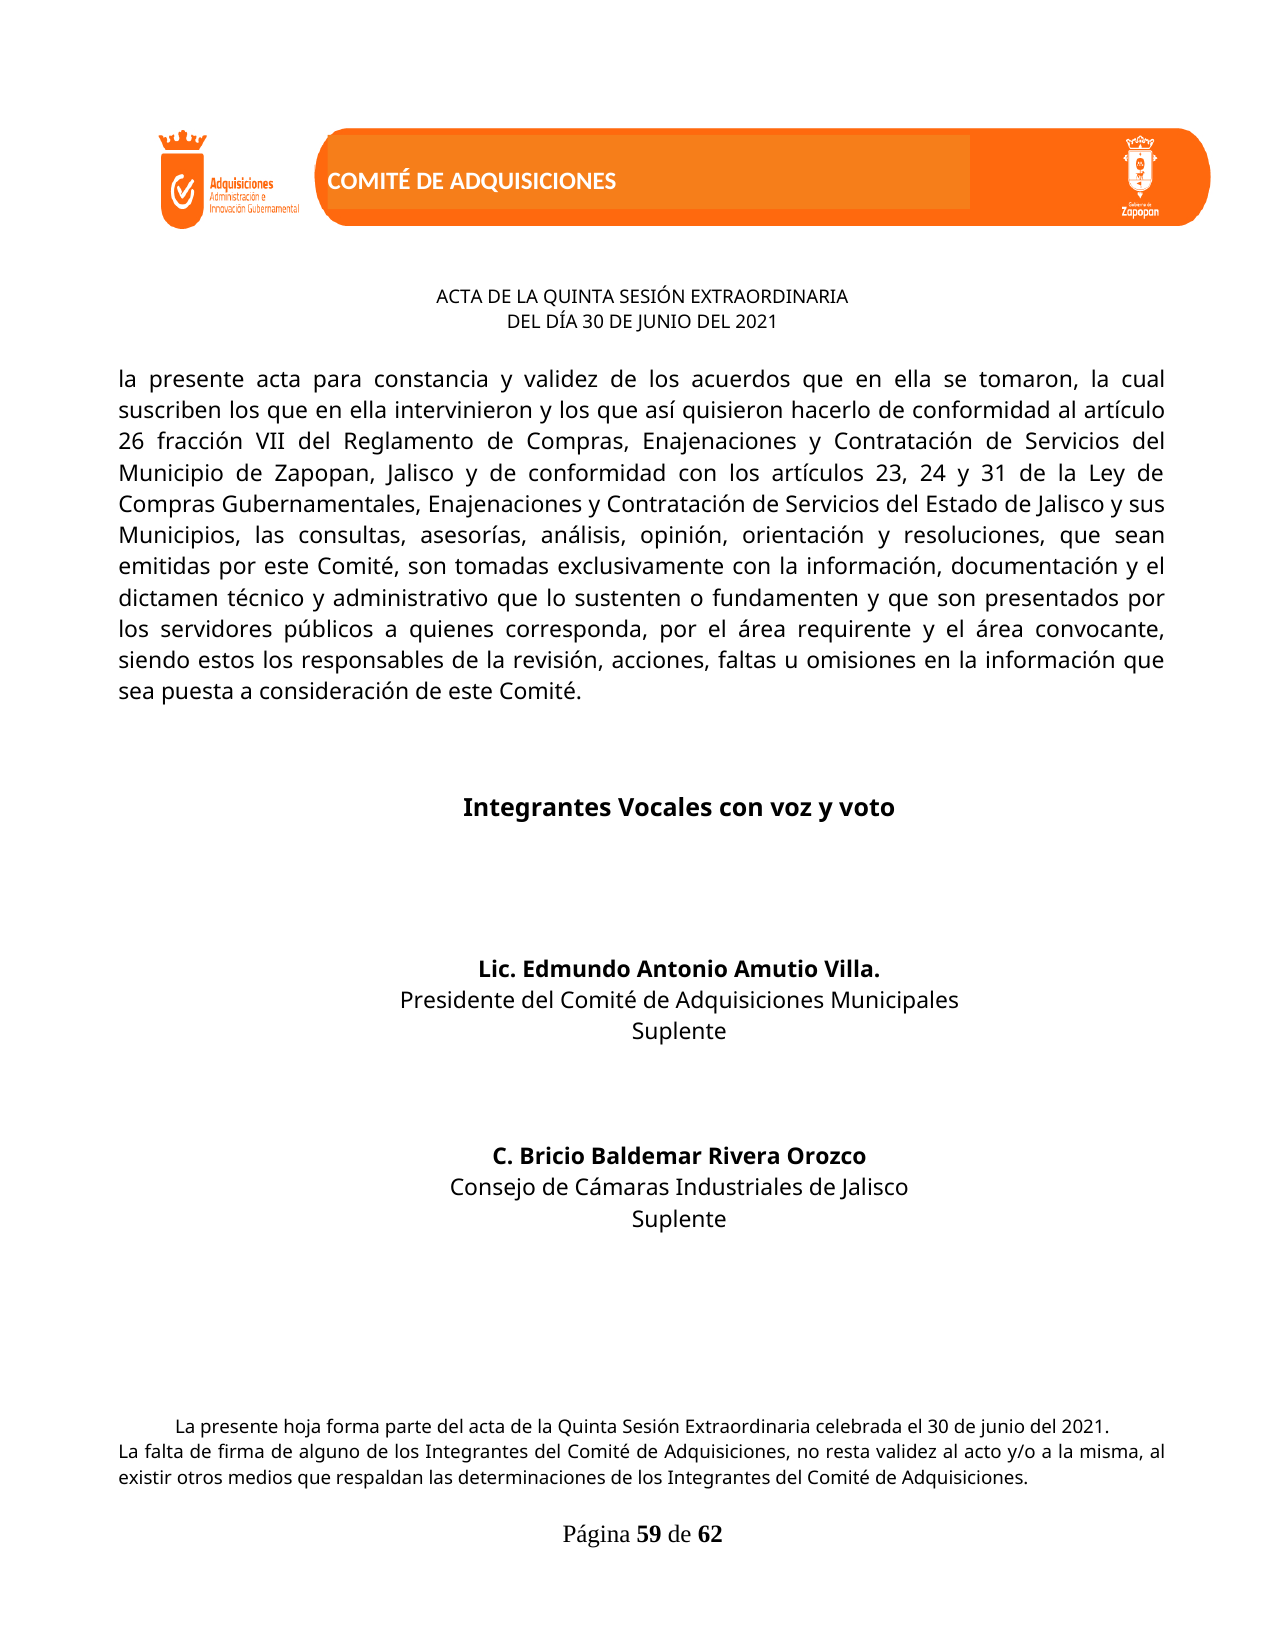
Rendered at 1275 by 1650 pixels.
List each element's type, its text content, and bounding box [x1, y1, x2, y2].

picture [118, 73, 1239, 284]
text Consejo de Cámaras Industriales de Jalisco [192, 1171, 1167, 1202]
text Integrantes Vocales con voz y voto [192, 789, 1167, 823]
text Suplente [192, 1015, 1167, 1046]
text Suplente [192, 1202, 1167, 1234]
text C. Bricio Baldemar Rivera Orozco [192, 1140, 1167, 1171]
text Presidente del Comité de Adquisiciones Municipales [192, 984, 1167, 1015]
text Lic. Edmundo Antonio Amutio Villa. [192, 952, 1167, 984]
